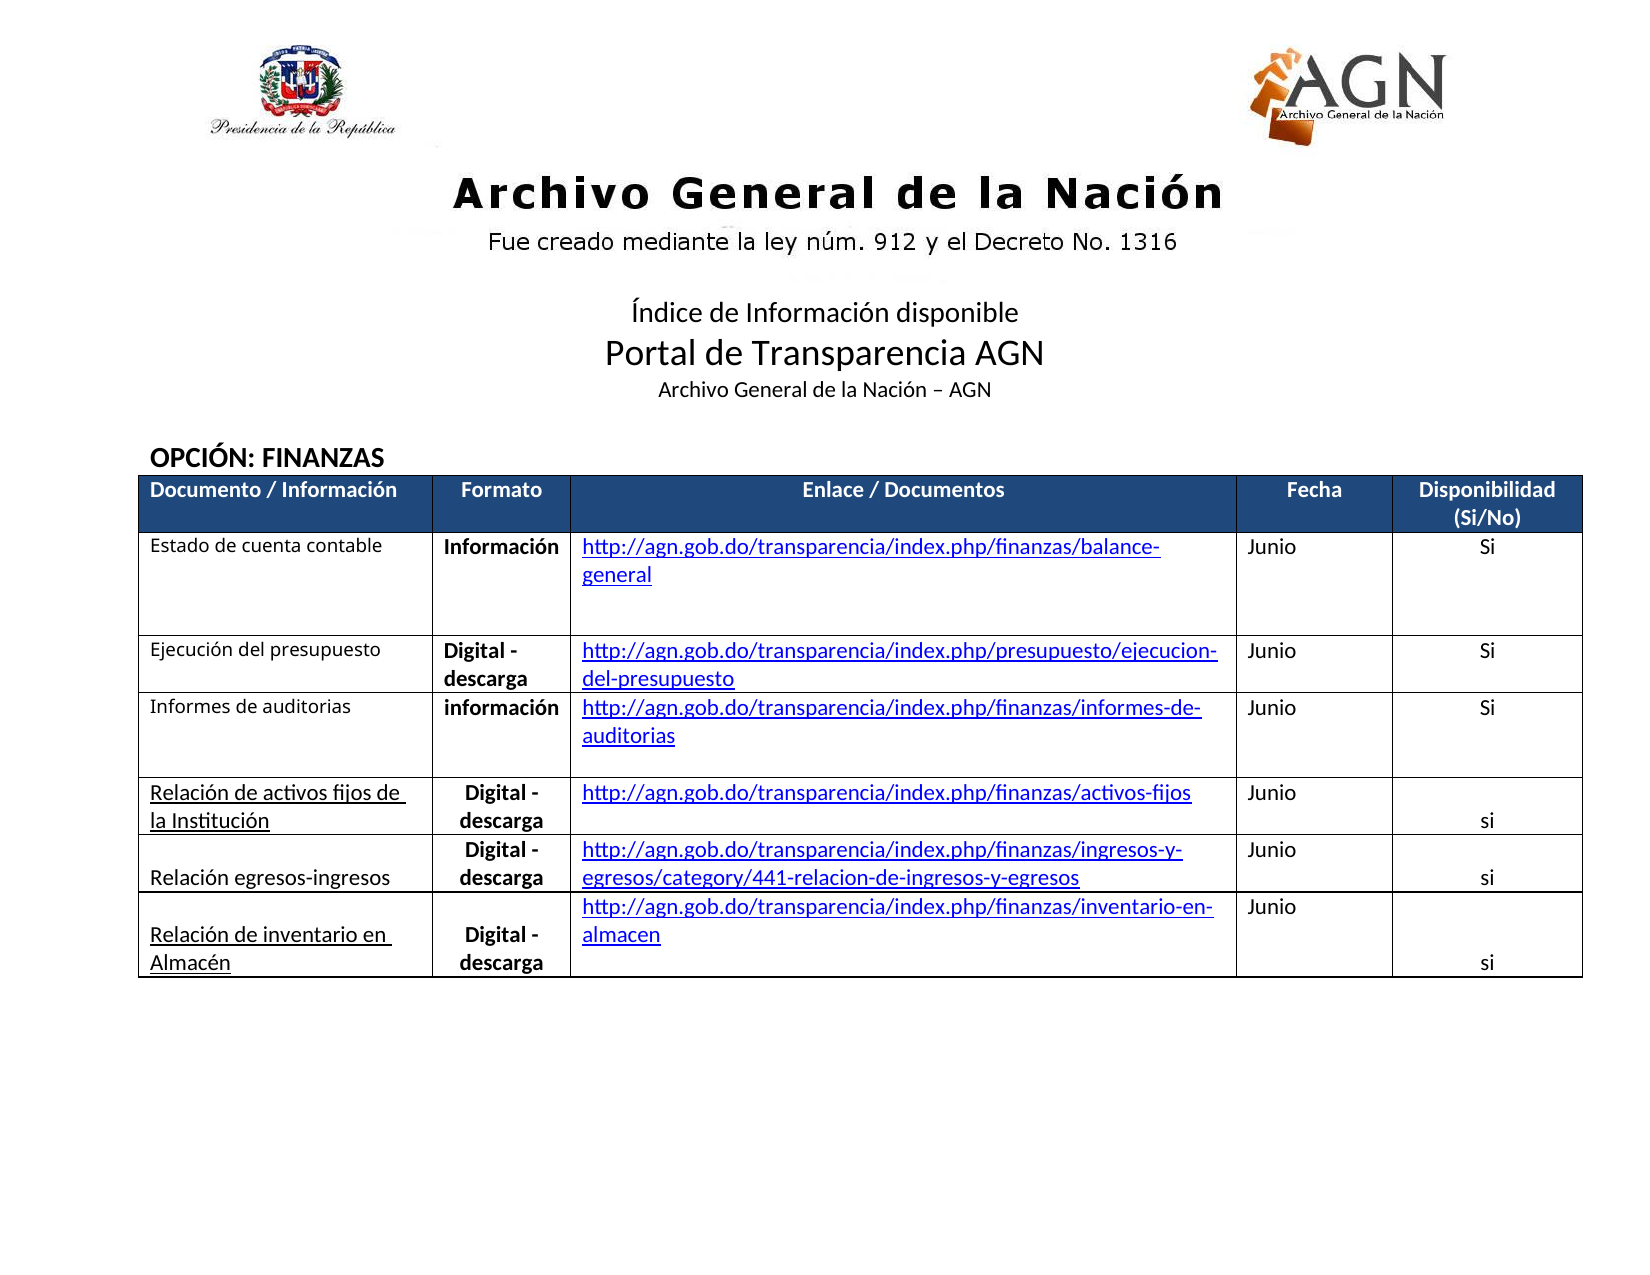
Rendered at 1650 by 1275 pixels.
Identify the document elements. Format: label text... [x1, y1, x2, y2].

table_cell Estado de cuenta contable [139, 533, 432, 635]
table_cell si [1393, 778, 1582, 834]
table_cell Junio [1237, 693, 1392, 777]
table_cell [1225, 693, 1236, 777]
table_cell Junio [1237, 636, 1392, 692]
table_header Fecha [1237, 476, 1392, 532]
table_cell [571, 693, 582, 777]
table_cell Información [433, 533, 570, 635]
table_cell Junio [1237, 533, 1392, 635]
table_cell Junio [1237, 778, 1392, 834]
table_cell si [1393, 893, 1582, 976]
text OPCIÓN: FINANZAS [150, 439, 1500, 474]
table_cell Junio [1237, 893, 1392, 976]
table_header Enlace / Documentos [571, 476, 1236, 532]
table_cell Junio [1237, 835, 1392, 891]
table_cell Si [1393, 636, 1582, 692]
table_header Documento / Información [139, 476, 432, 532]
table_cell Digital -descarga [433, 835, 570, 891]
table_cell Si [1393, 693, 1582, 777]
table_cell Relación egresos-ingresos [139, 835, 432, 891]
table_cell Digital -descarga [433, 778, 570, 834]
table_cell http://agn.gob.do/transparencia/index.php/presupuesto/ejecucion-del-presupuesto [571, 636, 1236, 692]
table_cell Si [1393, 533, 1582, 635]
table_cell http://agn.gob.do/transparencia/index.php/finanzas/activos-fijos [571, 778, 1236, 834]
table_cell Digital -descarga [433, 893, 570, 976]
table_cell Relación de activos fijos de la Institución [139, 778, 432, 834]
picture [165, 29, 1485, 294]
table_cell http://agn.gob.do/transparencia/index.php/finanzas/balance-general [571, 533, 1236, 635]
table_cell http://agn.gob.do/transparencia/index.php/finanzas/inventario-en-almacen [571, 893, 1236, 976]
table_cell Ejecución del presupuesto [139, 636, 432, 692]
table_cell Digital -descarga [433, 636, 570, 692]
table_cell http://agn.gob.do/transparencia/index.php/finanzas/ingresos-y-egresos/category/441-relacion-de-ingresos-y-egresos [571, 835, 1236, 891]
table_header Formato [433, 476, 570, 532]
table_cell si [1393, 835, 1582, 891]
table_cell Informes de auditorias [139, 693, 432, 777]
table_header Disponibilidad (Si/No) [1393, 476, 1582, 532]
table_cell información [433, 693, 570, 777]
table_cell Relación de inventario en Almacén [139, 893, 432, 976]
